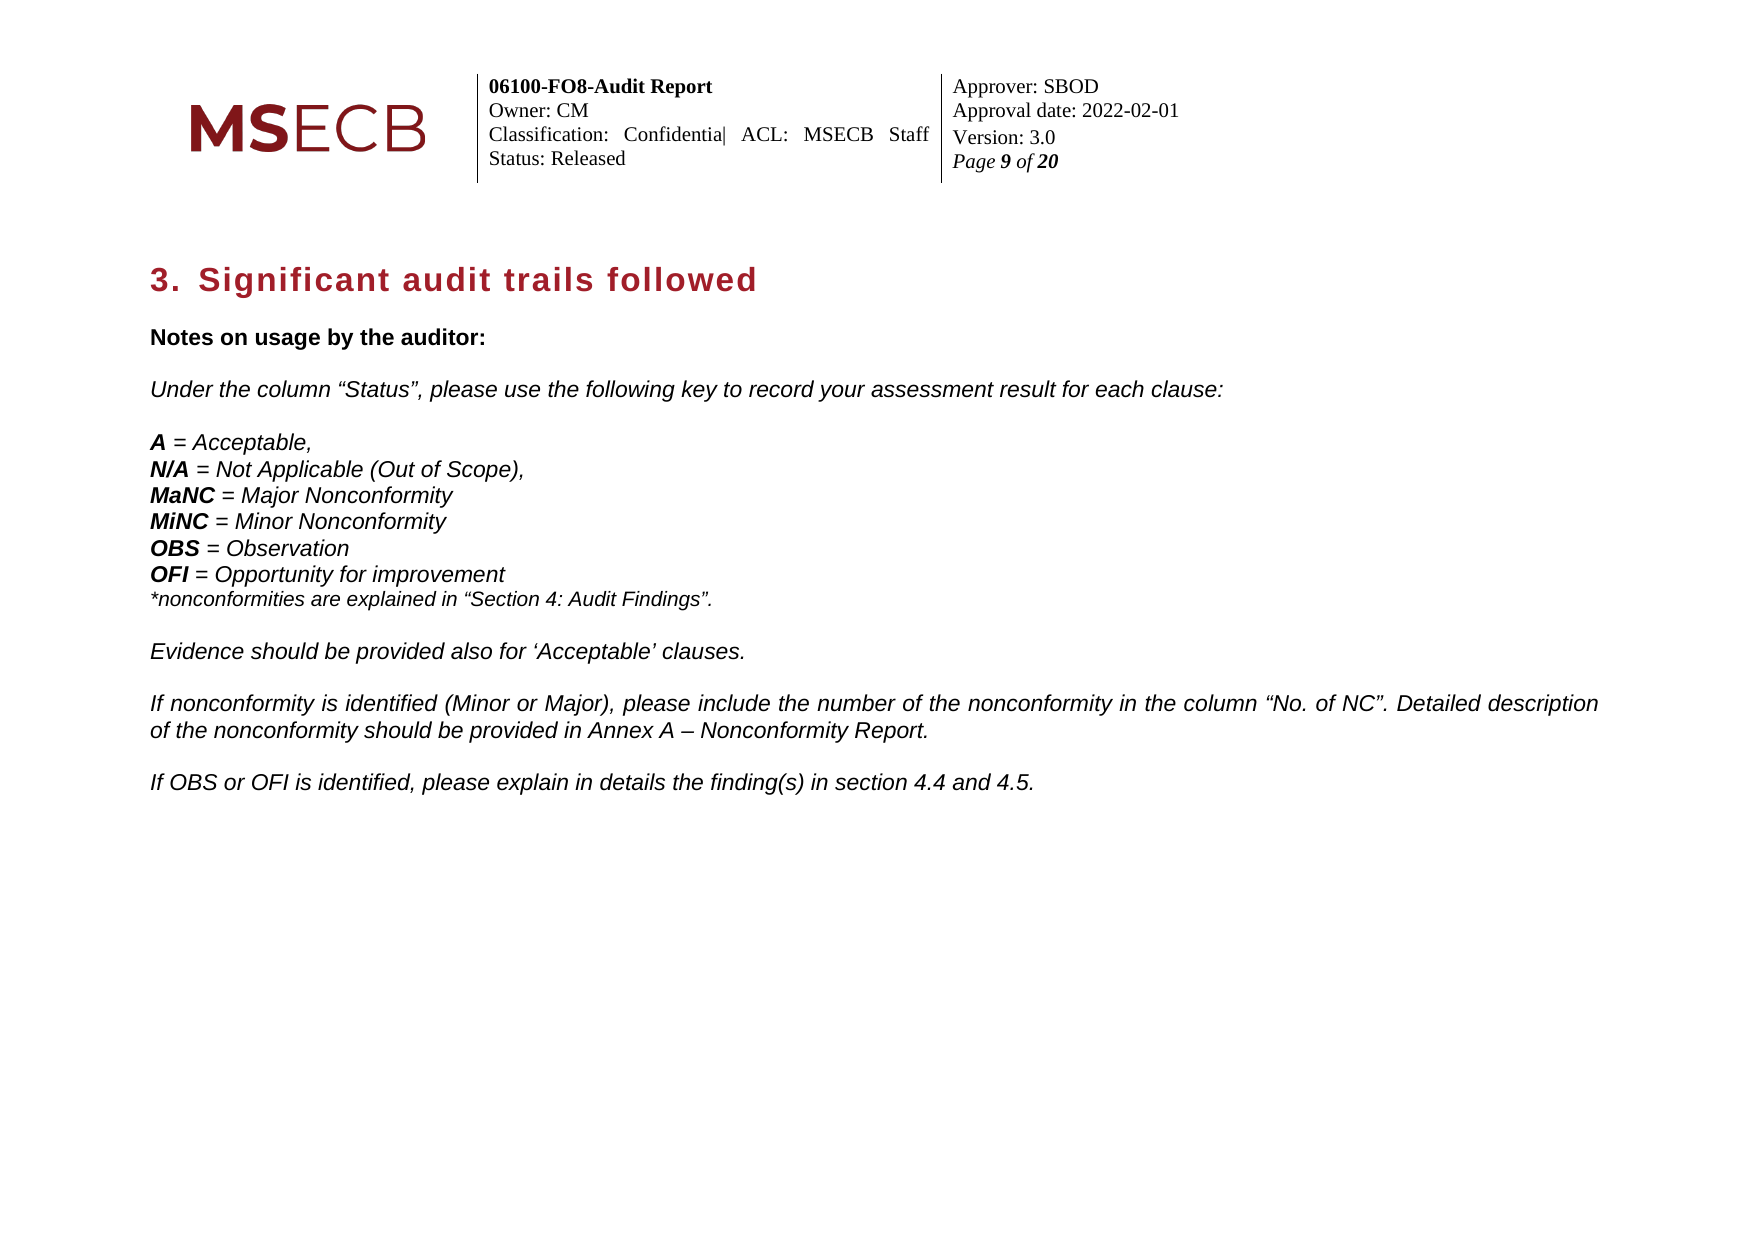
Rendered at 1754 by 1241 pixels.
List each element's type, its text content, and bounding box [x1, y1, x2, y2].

subtitle Significant audit trails followed [150, 260, 1604, 299]
text If OBS or OFI is identified, please explain in details the finding(s) in section 4.4 and 4.5. [150, 769, 1604, 796]
text MiNC = Minor Nonconformity [150, 508, 1604, 534]
text OFI = Opportunity for improvement [150, 561, 1604, 587]
text N/A = Not Applicable (Out of Scope), [150, 456, 1604, 482]
text MaNC = Major Nonconformity [150, 482, 1604, 508]
picture [191, 104, 426, 152]
text Under the column “Status”, please use the following key to record your assessment result for each clause: [150, 376, 1604, 403]
text OBS = Observation [150, 534, 1604, 561]
text *nonconformities are explained in “Section 4: Audit Findings”. [150, 587, 1604, 611]
text A = Acceptable, [150, 429, 1604, 456]
text Notes on usage by the auditor: [150, 324, 1604, 350]
text Evidence should be provided also for ‘Acceptable’ clauses. [150, 638, 1604, 664]
text If nonconformity is identified (Minor or Major), please include the number of the nonconformity in the column “No. of NC”. Detailed description of the nonconformity should be provided in Annex A – Nonconformity Report. [150, 690, 1604, 743]
